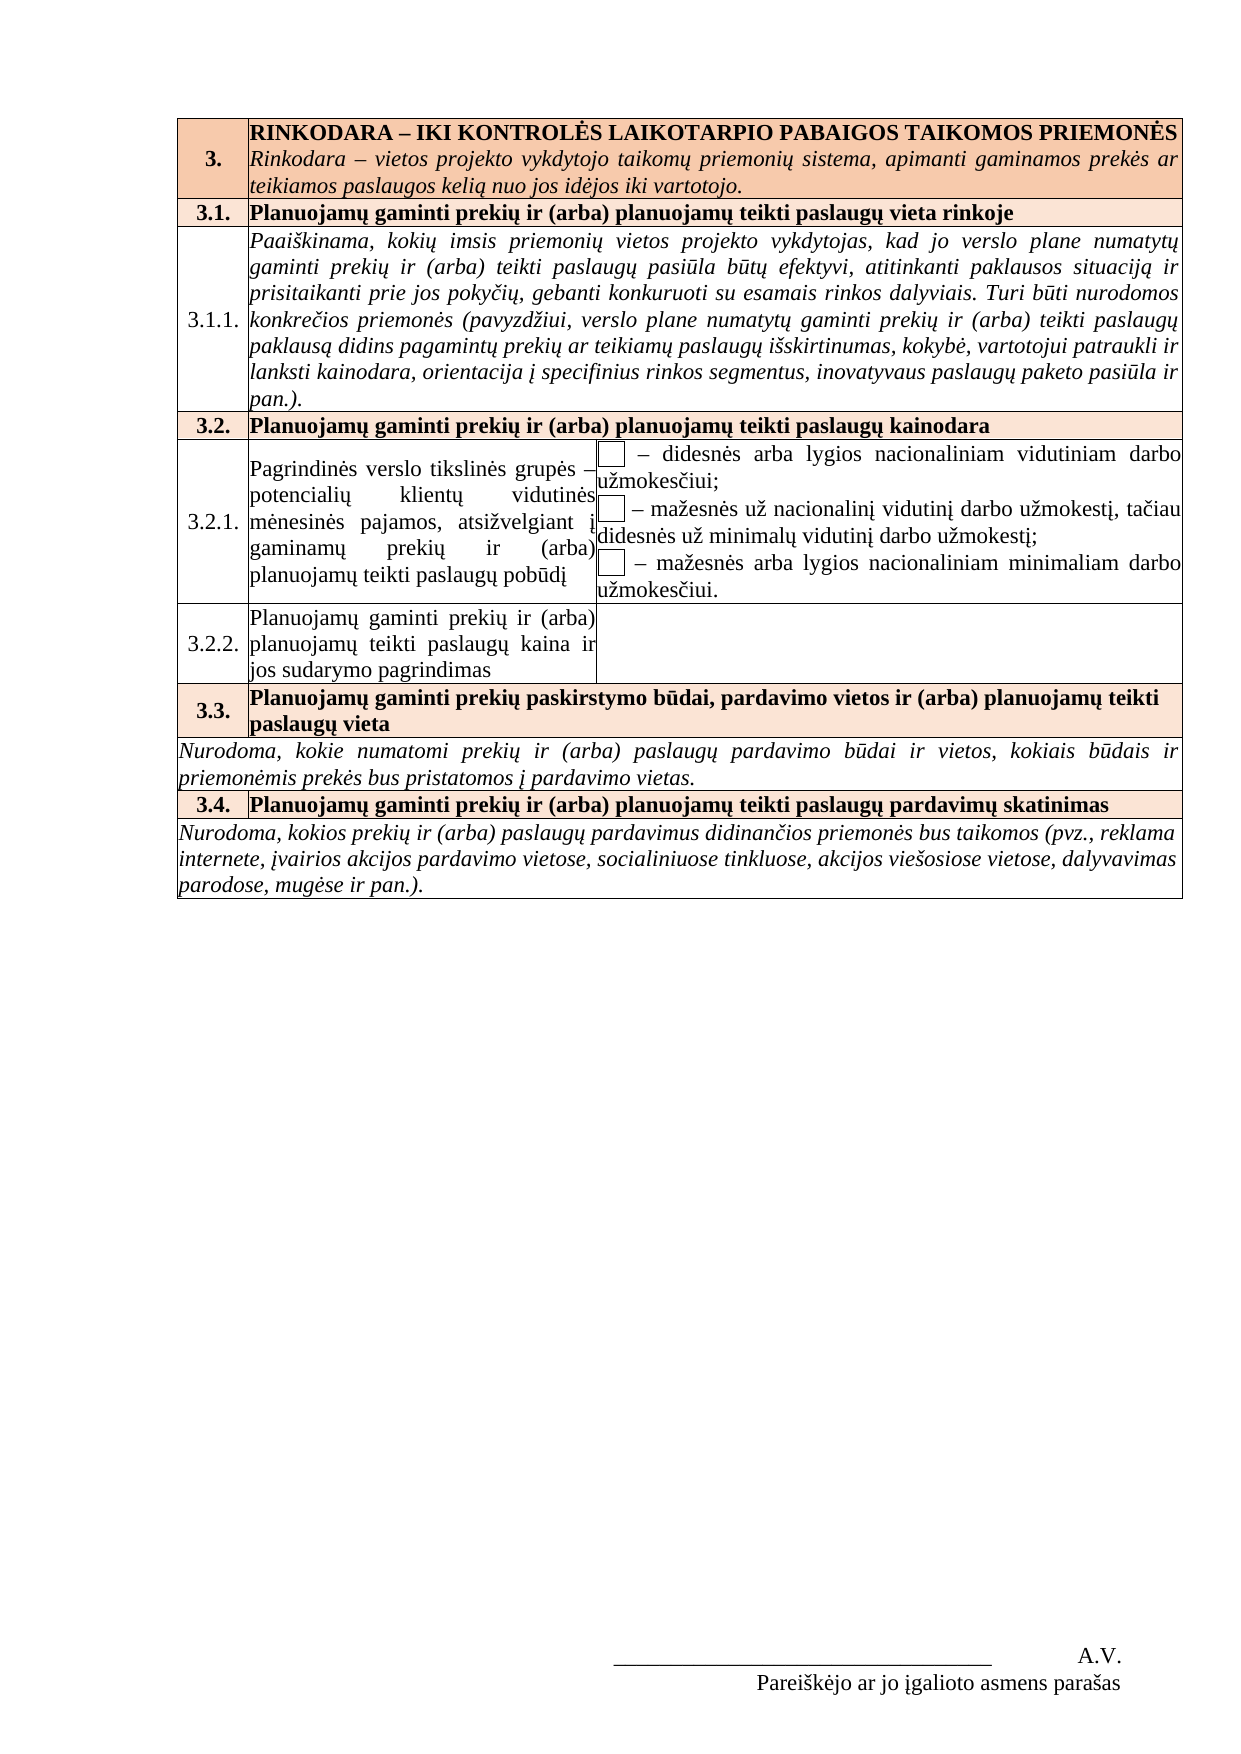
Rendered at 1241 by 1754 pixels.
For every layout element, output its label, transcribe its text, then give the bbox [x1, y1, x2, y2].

table_header RINKODARA – IKI KONTROLĖS LAIKOTARPIO PABAIGOS TAIKOMOS PRIEMONĖS Rinkodara – vietos projekto vykdytojo taikomų priemonių sistema, apimanti gaminamos prekės ar teikiamos paslaugos kelią nuo jos idėjos iki vartotojo. [249, 119, 1182, 198]
table_header 3. [178, 119, 248, 198]
table_cell Nurodoma, kokios prekių ir (arba) paslaugų pardavimus didinančios priemonės bus taikomos (pvz., reklama internete, įvairios akcijos pardavimo vietose, socialiniuose tinkluose, akcijos viešosiose vietose, dalyvavimas parodose, mugėse ir pan.). [178, 819, 1182, 898]
table_cell 3.1.1. [178, 227, 248, 411]
table_cell Paaiškinama, kokių imsis priemonių vietos projekto vykdytojas, kad jo verslo plane numatytų gaminti prekių ir (arba) teikti paslaugų pasiūla būtų efektyvi, atitinkanti paklausos situaciją ir prisitaikanti prie jos pokyčių, gebanti konkuruoti su esamais rinkos dalyviais. Turi būti nurodomos konkrečios priemonės (pavyzdžiui, verslo plane numatytų gaminti prekių ir (arba) teikti paslaugų paklausą didins pagamintų prekių ar teikiamų paslaugų išskirtinumas, kokybė, vartotojui patraukli ir lanksti kainodara, orientacija į specifinius rinkos segmentus, inovatyvaus paslaugų paketo pasiūla ir pan.). [249, 227, 1182, 411]
table_cell Nurodoma, kokie numatomi prekių ir (arba) paslaugų pardavimo būdai ir vietos, kokiais būdais ir priemonėmis prekės bus pristatomos į pardavimo vietas. [178, 738, 1182, 790]
table_cell – didesnės arba lygios nacionaliniam vidutiniam darbo užmokesčiui; – mažesnės už nacionalinį vidutinį darbo užmokestį, tačiau didesnės už minimalų vidutinį darbo užmokestį; – mažesnės arba lygios nacionaliniam minimaliam darbo užmokesčiui. [597, 440, 1182, 603]
table_cell 3.2.2. [178, 604, 248, 683]
table_cell 3.3. [178, 684, 248, 737]
table_cell [597, 604, 1182, 683]
table_cell 3.2. [178, 412, 248, 438]
table_cell 3.4. [178, 791, 248, 818]
table_cell 3.1. [178, 199, 248, 226]
table_cell 3.2.1. [178, 440, 248, 603]
table_cell Planuojamų gaminti prekių paskirstymo būdai, pardavimo vietos ir (arba) planuojamų teikti paslaugų vieta [249, 684, 1182, 737]
table_cell Planuojamų gaminti prekių ir (arba) planuojamų teikti paslaugų kainodara [249, 412, 1182, 438]
table_cell Planuojamų gaminti prekių ir (arba) planuojamų teikti paslaugų kaina ir jos sudarymo pagrindimas [249, 604, 596, 683]
table_cell Pagrindinės verslo tikslinės grupės – potencialių klientų vidutinės mėnesinės pajamos, atsižvelgiant į gaminamų prekių ir (arba) planuojamų teikti paslaugų pobūdį [249, 440, 596, 603]
table_cell Planuojamų gaminti prekių ir (arba) planuojamų teikti paslaugų vieta rinkoje [249, 199, 1182, 226]
table_cell Planuojamų gaminti prekių ir (arba) planuojamų teikti paslaugų pardavimų skatinimas [249, 791, 1182, 818]
